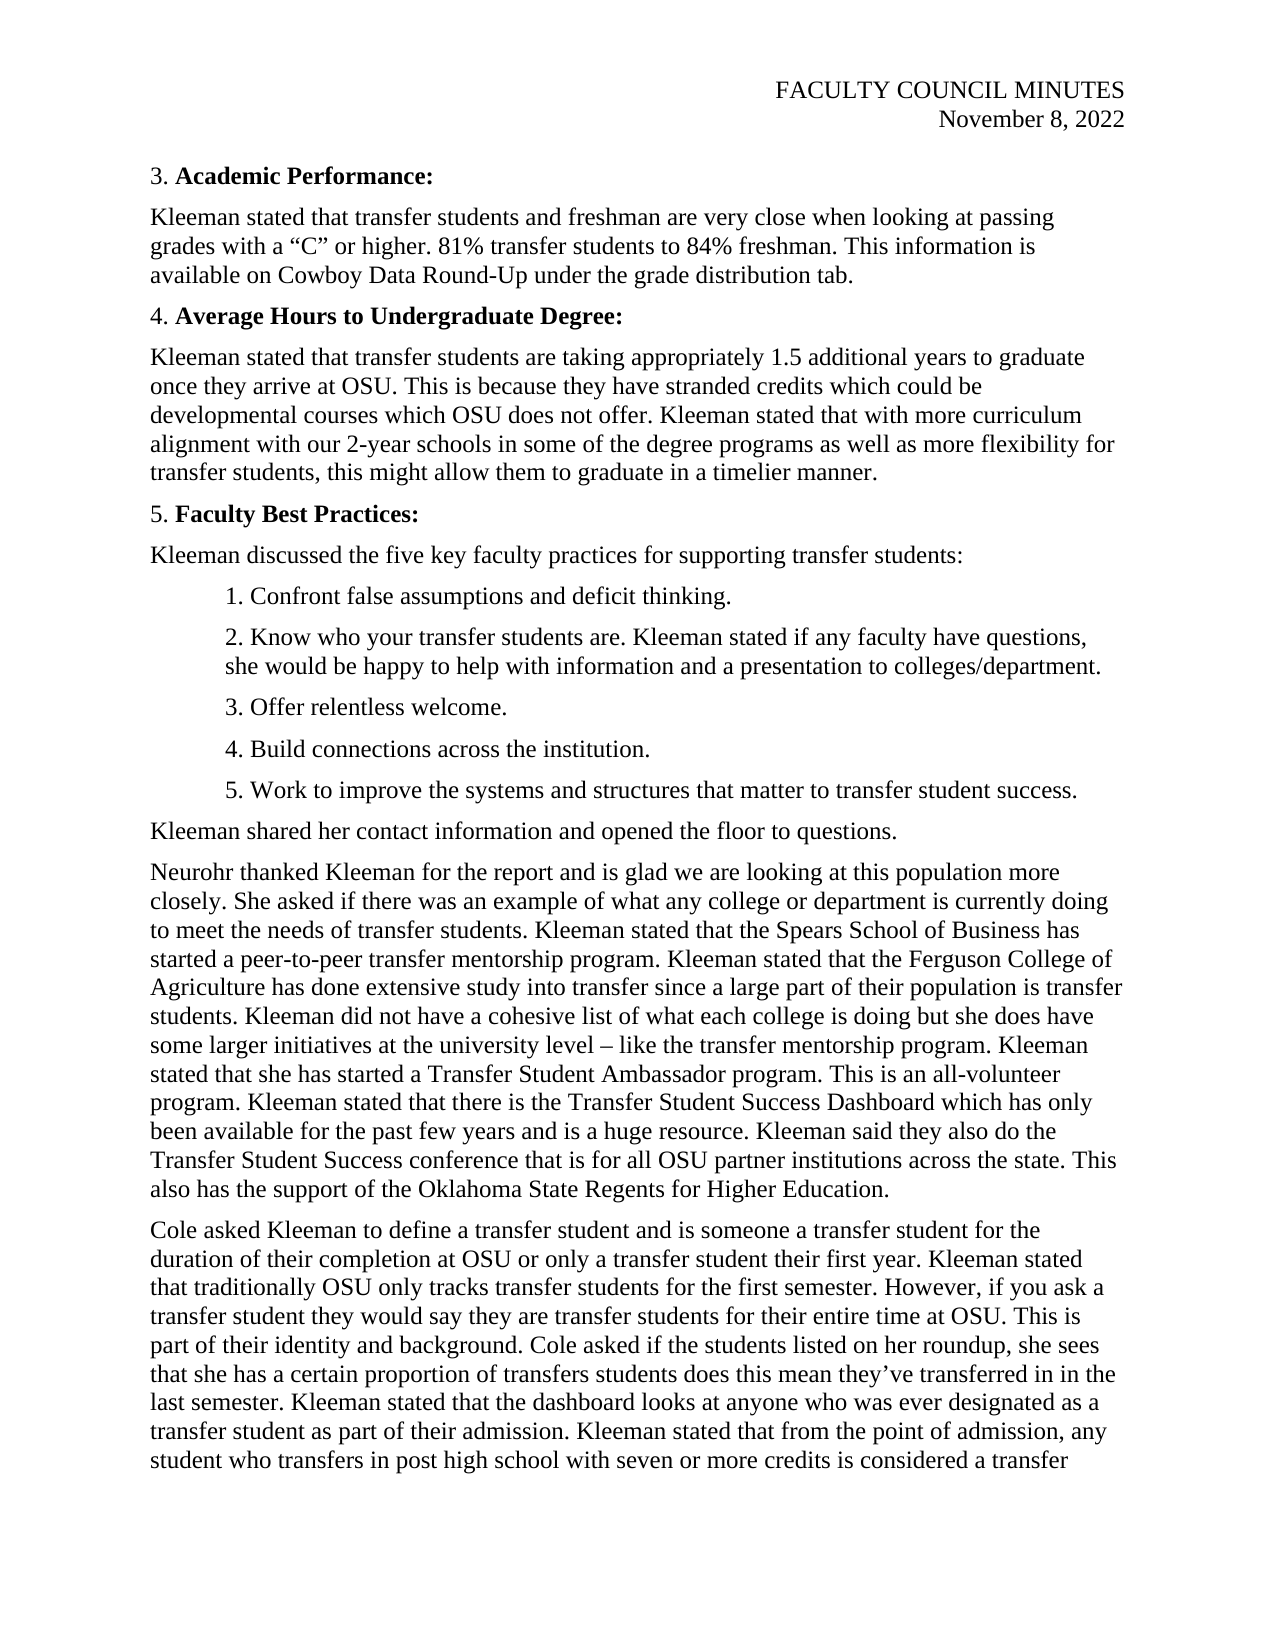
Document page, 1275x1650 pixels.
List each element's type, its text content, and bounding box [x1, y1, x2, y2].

text Kleeman stated that transfer students and freshman are very close when looking at passing grades with a “C” or higher. 81% transfer students to 84% freshman. This information is available on Cowboy Data Round-Up under the grade distribution tab. [150, 202, 1124, 289]
text Kleeman discussed the five key faculty practices for supporting transfer students: [150, 540, 1124, 569]
text Kleeman shared her contact information and opened the floor to questions. [150, 816, 1124, 845]
text 5. Work to improve the systems and structures that matter to transfer student success. [150, 775, 1124, 804]
text Kleeman stated that transfer students are taking appropriately 1.5 additional years to graduate once they arrive at OSU. This is because they have stranded credits which could be developmental courses which OSU does not offer. Kleeman stated that with more curriculum alignment with our 2-year schools in some of the degree programs as well as more flexibility for transfer students, this might allow them to graduate in a timelier manner. [150, 342, 1124, 486]
text 3. Offer relentless welcome. [150, 692, 1124, 721]
text 3. Academic Performance: [150, 161, 1124, 190]
text 5. Faculty Best Practices: [150, 499, 1124, 527]
text Neurohr thanked Kleeman for the report and is glad we are looking at this population more closely. She asked if there was an example of what any college or department is currently doing to meet the needs of transfer students. Kleeman stated that the Spears School of Business has started a peer-to-peer transfer mentorship program. Kleeman stated that the Ferguson College of Agriculture has done extensive study into transfer since a large part of their population is transfer students. Kleeman did not have a cohesive list of what each college is doing but she does have some larger initiatives at the university level – like the transfer mentorship program. Kleeman stated that she has started a Transfer Student Ambassador program. This is an all-volunteer program. Kleeman stated that there is the Transfer Student Success Dashboard which has only been available for the past few years and is a huge resource. Kleeman said they also do the Transfer Student Success conference that is for all OSU partner institutions across the state. This also has the support of the Oklahoma State Regents for Higher Education. [150, 857, 1124, 1202]
text 4. Average Hours to Undergraduate Degree: [150, 301, 1124, 330]
text 1. Confront false assumptions and deficit thinking. [150, 581, 1124, 610]
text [150, 1215, 1124, 1474]
text 2. Know who your transfer students are. Kleeman stated if any faculty have questions, she would be happy to help with information and a presentation to colleges/department. [225, 622, 1124, 680]
text 4. Build connections across the institution. [150, 734, 1124, 762]
